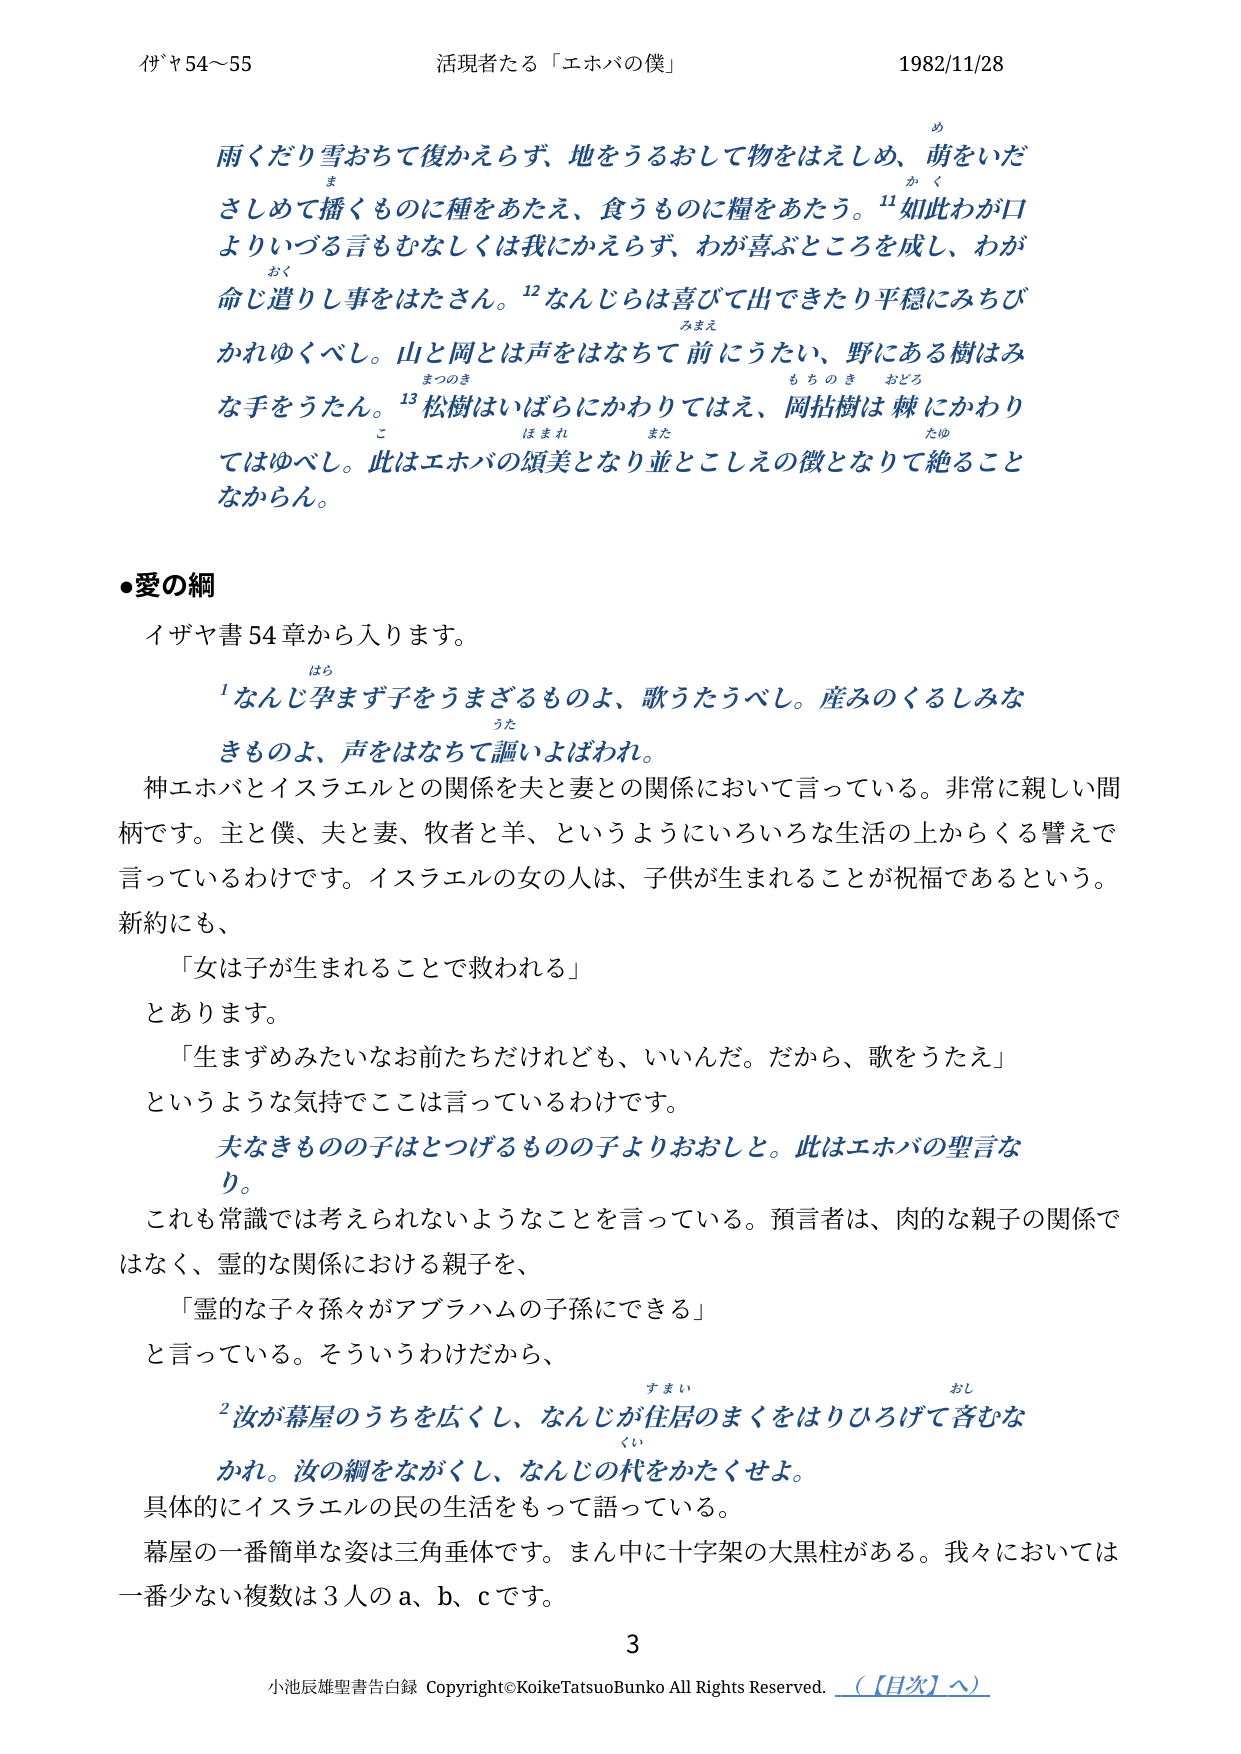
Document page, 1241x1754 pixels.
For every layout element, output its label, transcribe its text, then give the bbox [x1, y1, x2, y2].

text 幕屋の一番簡単な姿は三角垂体です。まん中に十字架の大黒柱がある。我々においては一番少ない複数は３人のa、b、cです。 [118, 1532, 1122, 1613]
text 具体的にイスラエルの民の生活をもって語っている。 [118, 1487, 1122, 1523]
text 「女は子が生まれることで救われる」 [168, 948, 1072, 984]
text 夫なきものの子はとつげるものの子よりおおしと。此はエホバの聖言なり。 [216, 1128, 1024, 1200]
subtitle ●愛の綱 [118, 564, 1122, 603]
text 「生まずめみたいなお前たちだけれども、いいんだ。だから、歌をうたえ」 [168, 1038, 1072, 1074]
text と言っている。そういうわけだから、 [118, 1334, 1122, 1370]
text というような気持でここは言っているわけです。 [118, 1083, 1122, 1119]
text これも常識では考えられないようなことを言っている。預言者は、肉的な親子の関係ではなく、霊的な関係における親子を、 [118, 1200, 1122, 1281]
text １なんじまず子をうまざるものよ、歌うたうべし。産みのくるしみなきものよ、声をはなちていよばわれ。 [216, 661, 1024, 769]
text とあります。 [118, 993, 1122, 1029]
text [216, 118, 1024, 514]
text イザヤ書54章から入ります。 [118, 616, 1122, 652]
text 「霊的な子々孫々がアブラハムの子孫にできる」 [168, 1289, 1072, 1326]
text ２汝が幕屋のうちを広くし、なんじがのまくをはりひろげてむなかれ。汝の綱をながくし、なんじのをかたくせよ。 [216, 1379, 1024, 1487]
text 神エホバとイスラエルとの関係を夫と妻との関係において言っている。非常に親しい間柄です。主と僕、夫と妻、牧者と羊、というようにいろいろな生活の上からくる譬えで言っているわけです。イスラエルの女の人は、子供が生まれることが祝福であるという。新約にも、 [118, 769, 1122, 939]
